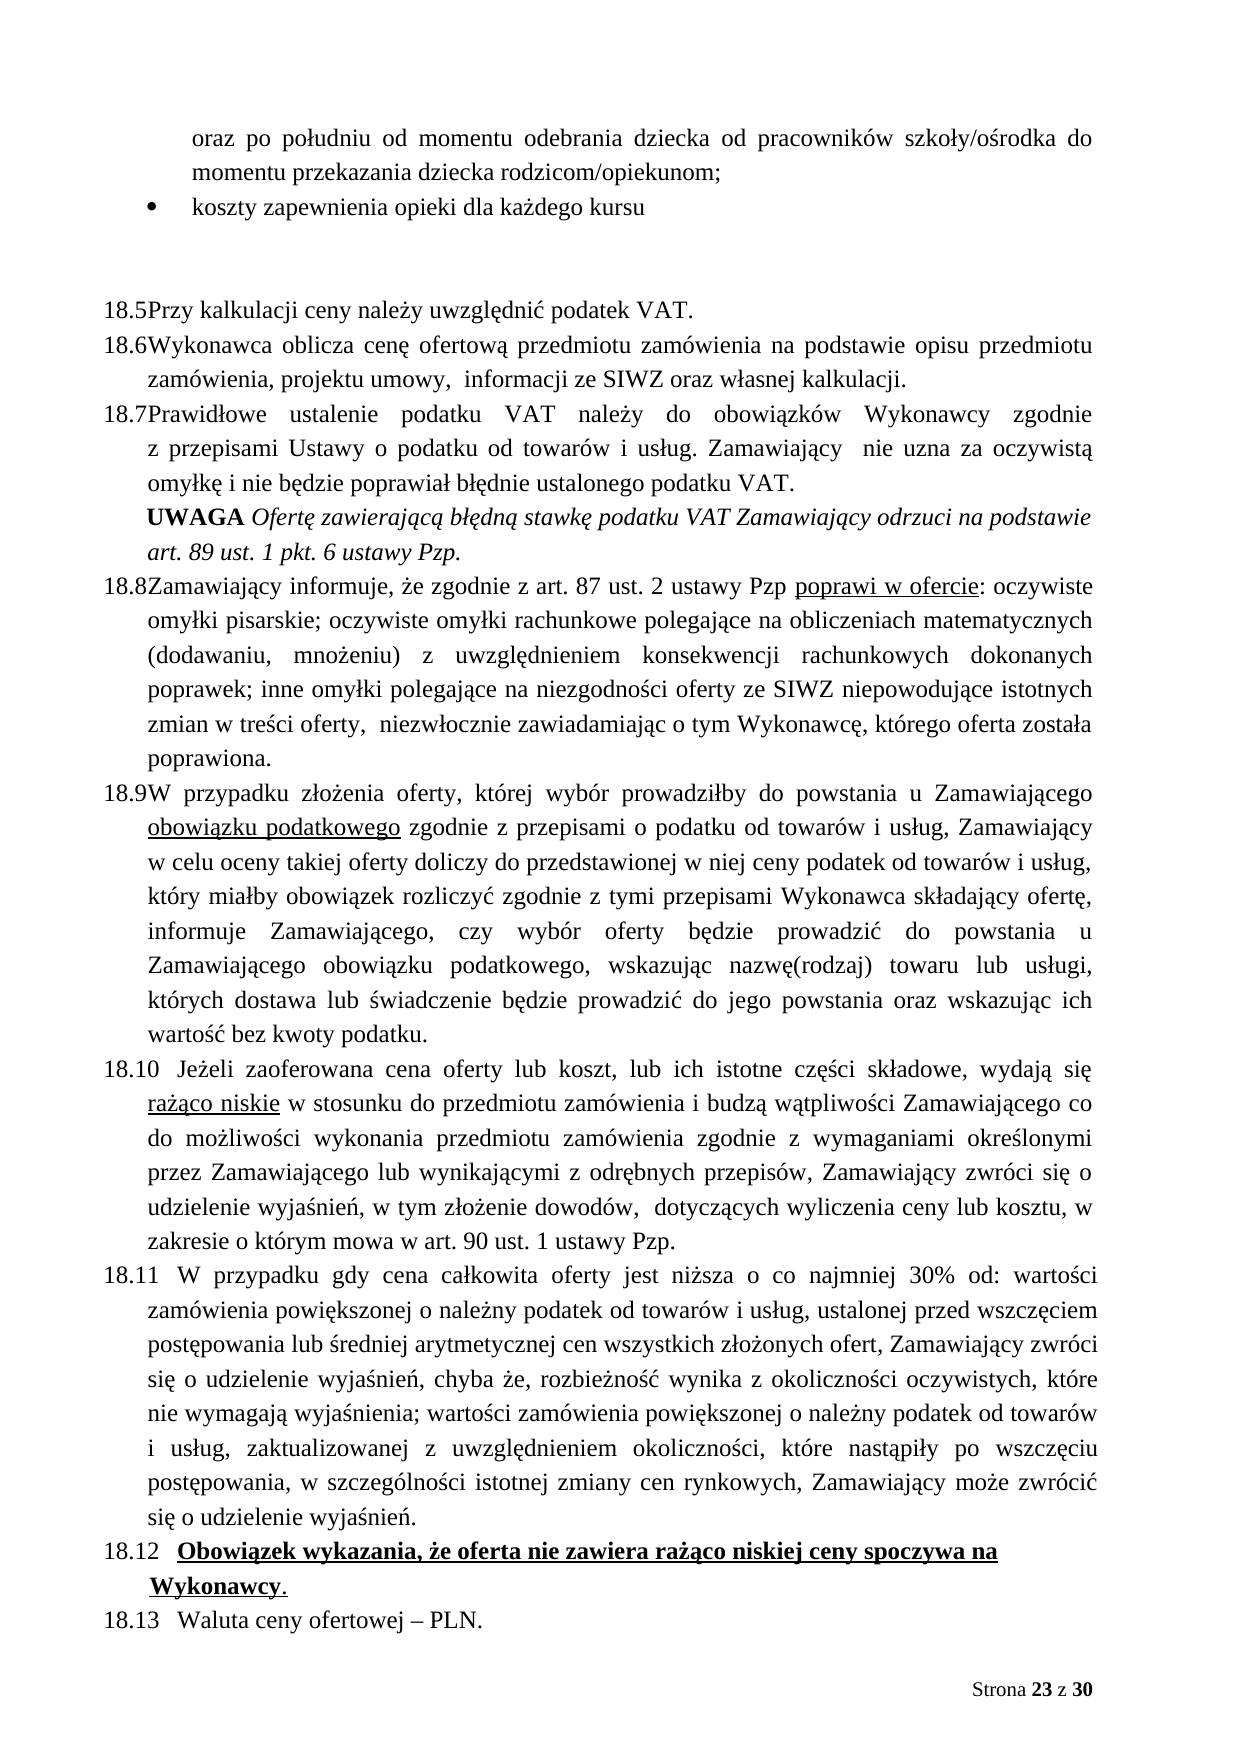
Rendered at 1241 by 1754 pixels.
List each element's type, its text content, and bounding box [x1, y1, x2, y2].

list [147, 123, 1093, 186]
list koszty zapewnienia opieki dla każdego kursu [147, 192, 1093, 221]
list Wykonawca oblicza cenę ofertową przedmiotu zamówienia na podstawie opisu przedmiotu zamówienia, projektu umowy, informacji ze SIWZ oraz własnej kalkulacji. [103, 330, 1093, 393]
list Obowiązek wykazania, że oferta nie zawiera rażąco niskiej ceny spoczywa na Wykonawcy. [103, 1536, 1093, 1600]
list Jeżeli zaoferowana cena oferty lub koszt, lub ich istotne części składowe, wydają się rażąco niskie w stosunku do przedmiotu zamówienia i budzą wątpliwości Zamawiającego co do możliwości wykonania przedmiotu zamówienia zgodnie z wymaganiami określonymi przez Zamawiającego lub wynikającymi z odrębnych przepisów, Zamawiający zwróci się o udzielenie wyjaśnień, w tym złożenie dowodów, dotyczących wyliczenia ceny lub kosztu, w zakresie o którym mowa w art. 90 ust. 1 ustawy Pzp. [103, 1054, 1093, 1255]
list Zamawiający informuje, że zgodnie z art. 87 ust. 2 ustawy Pzp poprawi w ofercie: oczywiste omyłki pisarskie; oczywiste omyłki rachunkowe polegające na obliczeniach matematycznych (dodawaniu, mnożeniu) z uwzględnieniem konsekwencji rachunkowych dokonanych poprawek; inne omyłki polegające na niezgodności oferty ze SIWZ niepowodujące istotnych zmian w treści oferty, niezwłocznie zawiadamiając o tym Wykonawcę, którego oferta została poprawiona. [103, 571, 1093, 772]
list Przy kalkulacji ceny należy uwzględnić podatek VAT. [103, 295, 1093, 324]
list W przypadku złożenia oferty, której wybór prowadziłby do powstania u Zamawiającego obowiązku podatkowego zgodnie z przepisami o podatku od towarów i usług, Zamawiający w celu oceny takiej oferty doliczy do przedstawionej w niej ceny podatek od towarów i usług, który miałby obowiązek rozliczyć zgodnie z tymi przepisami Wykonawca składający ofertę, informuje Zamawiającego, czy wybór oferty będzie prowadzić do powstania u Zamawiającego obowiązku podatkowego, wskazując nazwę(rodzaj) towaru lub usługi, których dostawa lub świadczenie będzie prowadzić do jego powstania oraz wskazując ich wartość bez kwoty podatku. [103, 778, 1093, 1048]
list W przypadku gdy cena całkowita oferty jest niższa o co najmniej 30% od: wartości zamówienia powiększonej o należny podatek od towarów i usług, ustalonej przed wszczęciem postępowania lub średniej arytmetycznej cen wszystkich złożonych ofert, Zamawiający zwróci się o udzielenie wyjaśnień, chyba że, rozbieżność wynika z okoliczności oczywistych, które nie wymagają wyjaśnienia; wartości zamówienia powiększonej o należny podatek od towarów i usług, zaktualizowanej z uwzględnieniem okoliczności, które nastąpiły po wszczęciu postępowania, w szczególności istotnej zmiany cen rynkowych, Zamawiający może zwrócić się o udzielenie wyjaśnień. [103, 1261, 1099, 1531]
list Prawidłowe ustalenie podatku VAT należy do obowiązków Wykonawcy zgodnie z przepisami Ustawy o podatku od towarów i usług. Zamawiający nie uzna za oczywistą omyłkę i nie będzie poprawiał błędnie ustalonego podatku VAT. [103, 399, 1093, 496]
list Waluta ceny ofertowej – PLN. [103, 1605, 1093, 1634]
text UWAGA Ofertę zawierającą błędną stawkę podatku VAT Zamawiający odrzuci na podstawie art. 89 ust. 1 pkt. 6 ustawy Pzp. [146, 502, 1094, 565]
